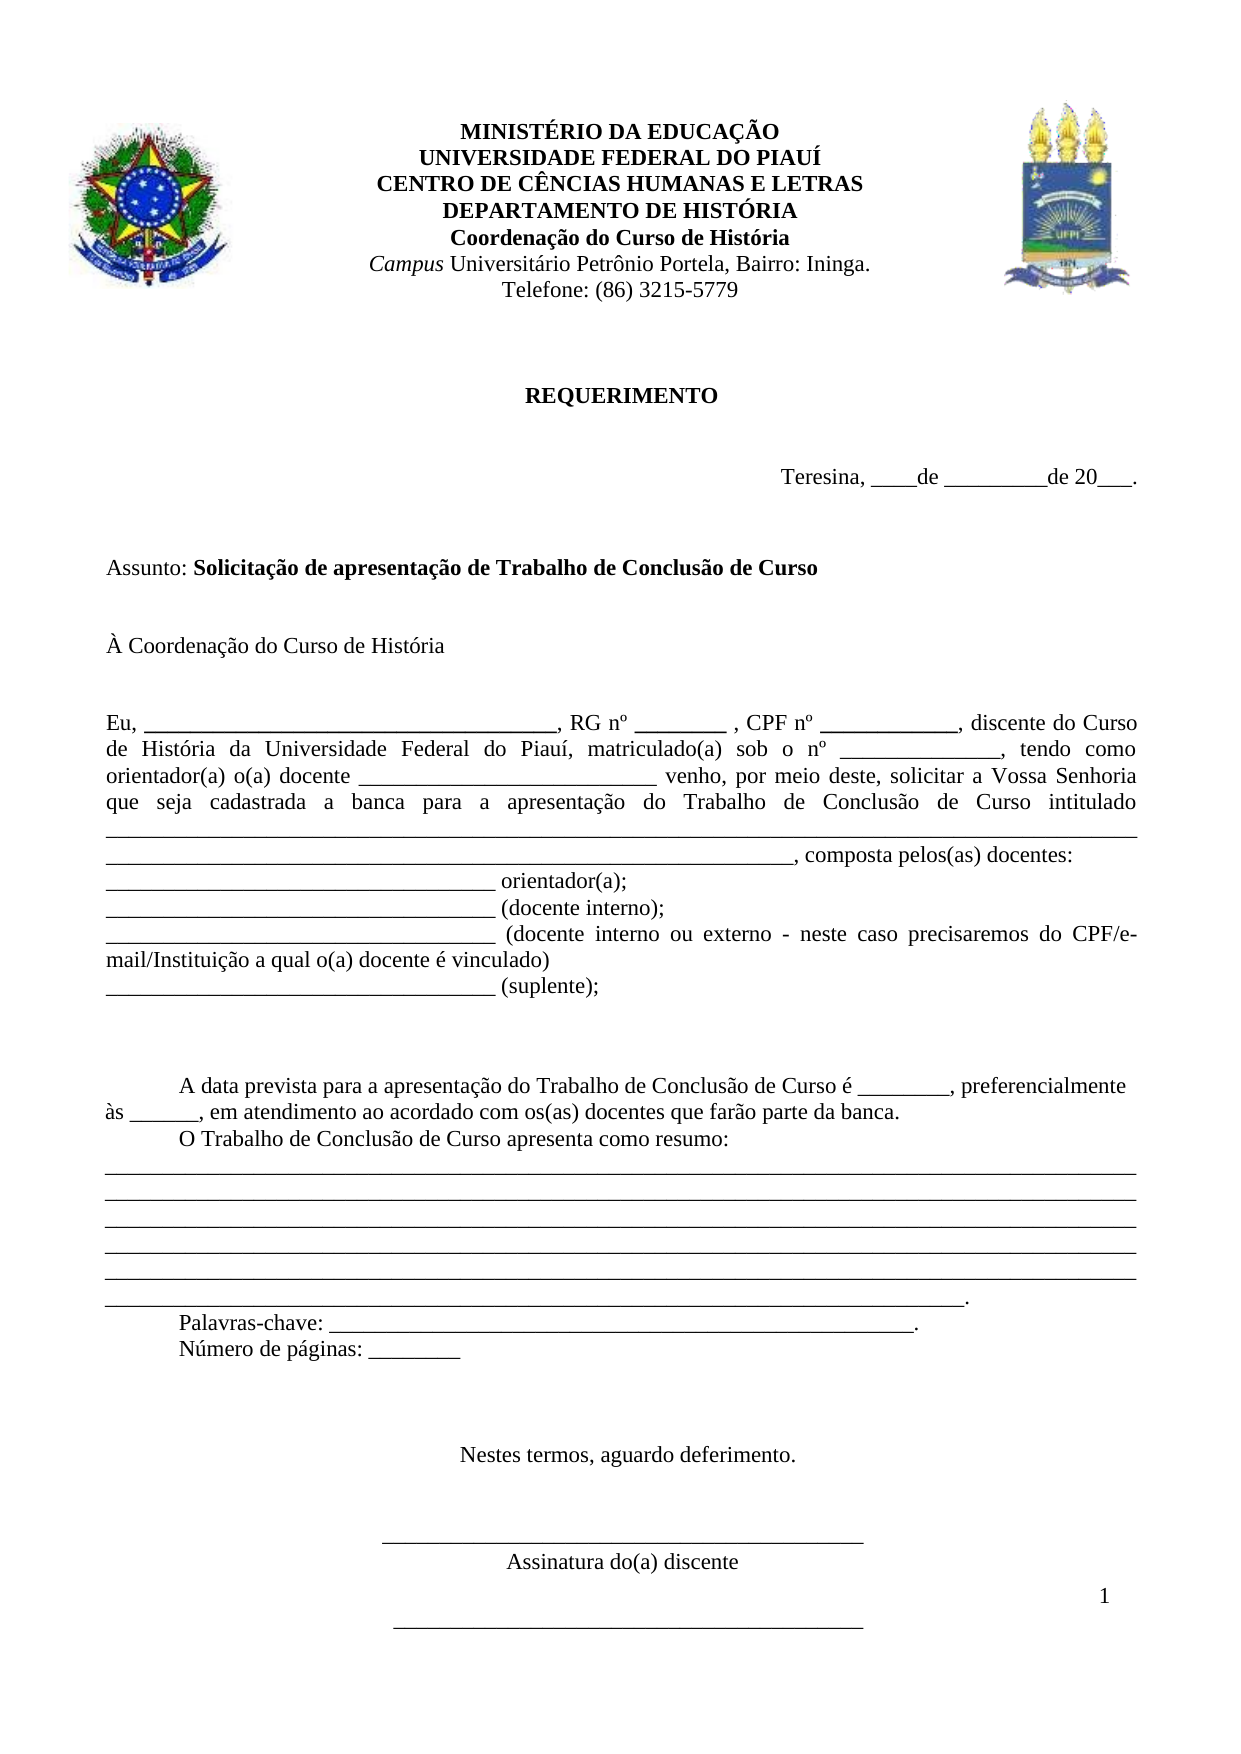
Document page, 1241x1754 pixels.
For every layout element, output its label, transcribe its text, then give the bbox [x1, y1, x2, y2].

text Teresina, ____de _________de 20___. [106, 463, 1138, 489]
text Eu, ____________________________________, RG nº ________ , CPF nº ____________, discente do Curso de História da Universidade Federal do Piauí, matriculado(a) sob o nº ______________, tendo como orientador(a) o(a) docente __________________________ venho, por meio deste, solicitar a Vossa Senhoria que seja cadastrada a banca para a apresentação do Trabalho de Conclusão de Curso intitulado ______________________________________________________________________________________________________________________________________________________, composta pelos(as) docentes: [106, 709, 1138, 867]
text O Trabalho de Conclusão de Curso apresenta como resumo: _____________________________________________________________________________________________________________________________________________________________________________________________________________________________________________________________________________________________________________________________________________________________________________________________________________________________________________________________________________________________________________________________________________. [105, 1125, 1138, 1309]
picture [1004, 100, 1131, 295]
text Assinatura do(a) discente [270, 1548, 975, 1575]
text __________________________________ (suplente); [106, 973, 1138, 999]
text REQUERIMENTO [105, 382, 1138, 408]
text __________________________________ orientador(a); [106, 867, 1138, 893]
text Número de páginas: ________ [105, 1336, 1138, 1362]
text A data prevista para a apresentação do Trabalho de Conclusão de Curso é ________, preferencialmente às ______, em atendimento ao acordado com os(as) docentes que farão parte da banca. [105, 1072, 1138, 1125]
text Palavras-chave: ___________________________________________________. [105, 1309, 1138, 1336]
picture [68, 123, 234, 289]
text À Coordenação do Curso de História [106, 632, 1138, 658]
text __________________________________________ [270, 1520, 975, 1547]
text __________________________________ (docente interno ou externo - neste caso precisaremos do CPF/e-mail/Instituição a qual o(a) docente é vinculado) [106, 920, 1138, 973]
text Assunto: Solicitação de apresentação de Trabalho de Conclusão de Curso [106, 554, 1138, 581]
text _________________________________________ [112, 1605, 1138, 1631]
text Nestes termos, aguardo deferimento. [112, 1441, 1138, 1467]
text __________________________________ (docente interno); [106, 893, 1138, 920]
